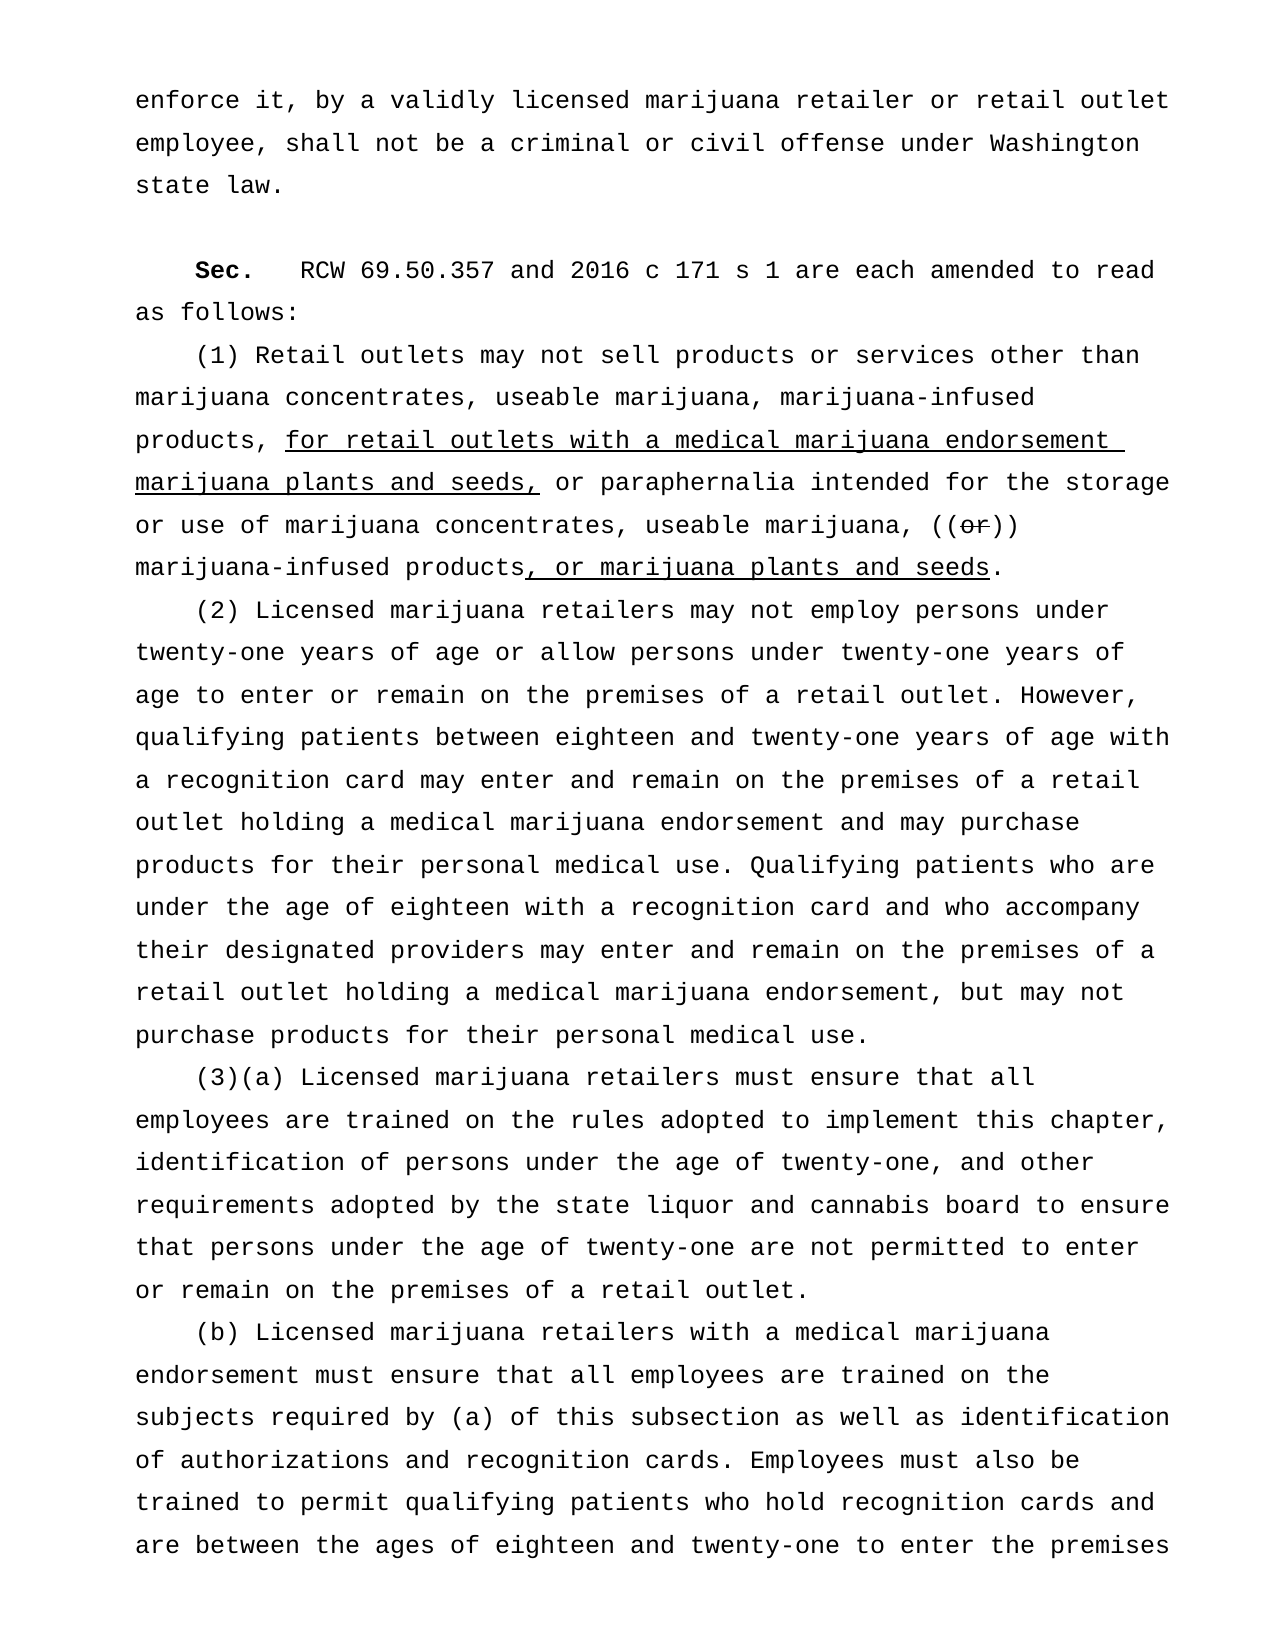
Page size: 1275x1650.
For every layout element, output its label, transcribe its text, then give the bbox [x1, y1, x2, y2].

text Sec. RCW 69.50.357 and 2016 c 171 s 1 are each amended to read as follows: [135, 244, 1170, 329]
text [135, 1307, 1170, 1562]
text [135, 75, 1170, 202]
text (2) Licensed marijuana retailers may not employ persons under twenty-one years of age or allow persons under twenty-one years of age to enter or remain on the premises of a retail outlet. However, qualifying patients between eighteen and twenty-one years of age with a recognition card may enter and remain on the premises of a retail outlet holding a medical marijuana endorsement and may purchase products for their personal medical use. Qualifying patients who are under the age of eighteen with a recognition card and who accompany their designated providers may enter and remain on the premises of a retail outlet holding a medical marijuana endorsement, but may not purchase products for their personal medical use. [135, 584, 1170, 1052]
text (1) Retail outlets may not sell products or services other than marijuana concentrates, useable marijuana, marijuana-infused products, for retail outlets with a medical marijuana endorsement marijuana plants and seeds, or paraphernalia intended for the storage or use of marijuana concentrates, useable marijuana, ((or)) marijuana-infused products, or marijuana plants and seeds. [135, 329, 1170, 584]
text (3)(a) Licensed marijuana retailers must ensure that all employees are trained on the rules adopted to implement this chapter, identification of persons under the age of twenty-one, and other requirements adopted by the state liquor and cannabis board to ensure that persons under the age of twenty-one are not permitted to enter or remain on the premises of a retail outlet. [135, 1052, 1170, 1307]
